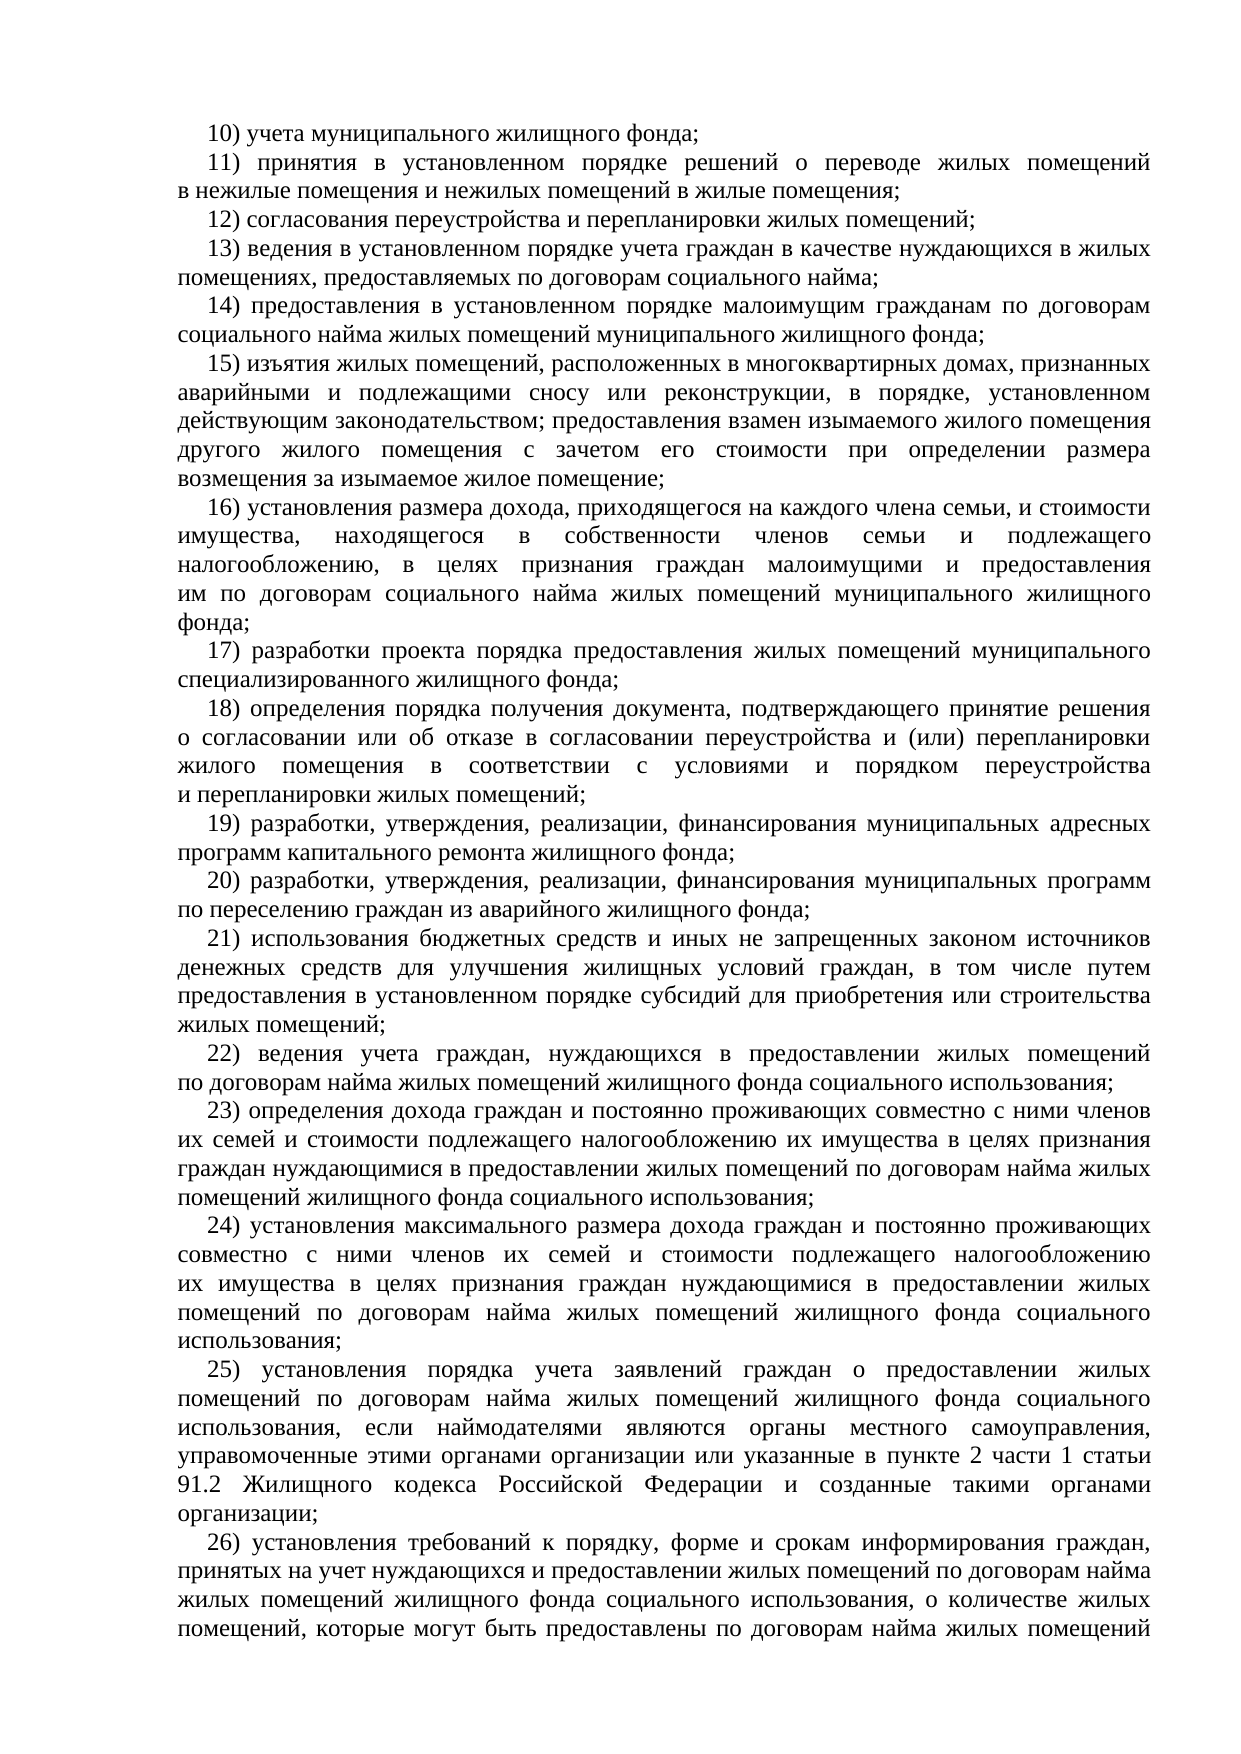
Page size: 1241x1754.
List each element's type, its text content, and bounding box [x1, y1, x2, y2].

text 25) установления порядка учета заявлений граждан о предоставлении жилых помещений по договорам найма жилых помещений жилищного фонда социального использования, если наймодателями являются органы местного самоуправления, управомоченные этими органами организации или указанные в пункте 2 части 1 статьи 91.2 Жилищного кодекса Российской Федерации и созданные такими органами организации; [177, 1354, 1152, 1527]
text 10) учета муниципального жилищного фонда; [177, 118, 1152, 147]
text 11) принятия в установленном порядке решений о переводе жилых помещений в нежилые помещения и нежилых помещений в жилые помещения; [177, 147, 1152, 204]
text 15) изъятия жилых помещений, расположенных в многоквартирных домах, признанных аварийными и подлежащими сносу или реконструкции, в порядке, установленном действующим законодательством; предоставления взамен изымаемого жилого помещения другого жилого помещения с зачетом его стоимости при определении размера возмещения за изымаемое жилое помещение; [177, 348, 1152, 492]
text 17) разработки проекта порядка предоставления жилых помещений муниципального специализированного жилищного фонда; [177, 636, 1152, 693]
text 16) установления размера дохода, приходящегося на каждого члена семьи, и стоимости имущества, находящегося в собственности членов семьи и подлежащего налогообложению, в целях признания граждан малоимущими и предоставления им по договорам социального найма жилых помещений муниципального жилищного фонда; [177, 492, 1152, 636]
text 22) ведения учета граждан, нуждающихся в предоставлении жилых помещений по договорам найма жилых помещений жилищного фонда социального использования; [177, 1038, 1152, 1096]
text 14) предоставления в установленном порядке малоимущим гражданам по договорам социального найма жилых помещений муниципального жилищного фонда; [177, 291, 1152, 348]
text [177, 1527, 1152, 1642]
text 23) определения дохода граждан и постоянно проживающих совместно с ними членов их семей и стоимости подлежащего налогообложению их имущества в целях признания граждан нуждающимися в предоставлении жилых помещений по договорам найма жилых помещений жилищного фонда социального использования; [177, 1096, 1152, 1211]
text 20) разработки, утверждения, реализации, финансирования муниципальных программ по переселению граждан из аварийного жилищного фонда; [177, 866, 1152, 923]
text 13) ведения в установленном порядке учета граждан в качестве нуждающихся в жилых помещениях, предоставляемых по договорам социального найма; [177, 233, 1152, 291]
text 24) установления максимального размера дохода граждан и постоянно проживающих совместно с ними членов их семей и стоимости подлежащего налогообложению их имущества в целях признания граждан нуждающимися в предоставлении жилых помещений по договорам найма жилых помещений жилищного фонда социального использования; [177, 1211, 1152, 1354]
text 19) разработки, утверждения, реализации, финансирования муниципальных адресных программ капитального ремонта жилищного фонда; [177, 808, 1152, 866]
text 21) использования бюджетных средств и иных не запрещенных законом источников денежных средств для улучшения жилищных условий граждан, в том числе путем предоставления в установленном порядке субсидий для приобретения или строительства жилых помещений; [177, 923, 1152, 1038]
text 18) определения порядка получения документа, подтверждающего принятие решения о согласовании или об отказе в согласовании переустройства и (или) перепланировки жилого помещения в соответствии с условиями и порядком переустройства и перепланировки жилых помещений; [177, 693, 1152, 808]
text 12) согласования переустройства и перепланировки жилых помещений; [177, 204, 1152, 233]
